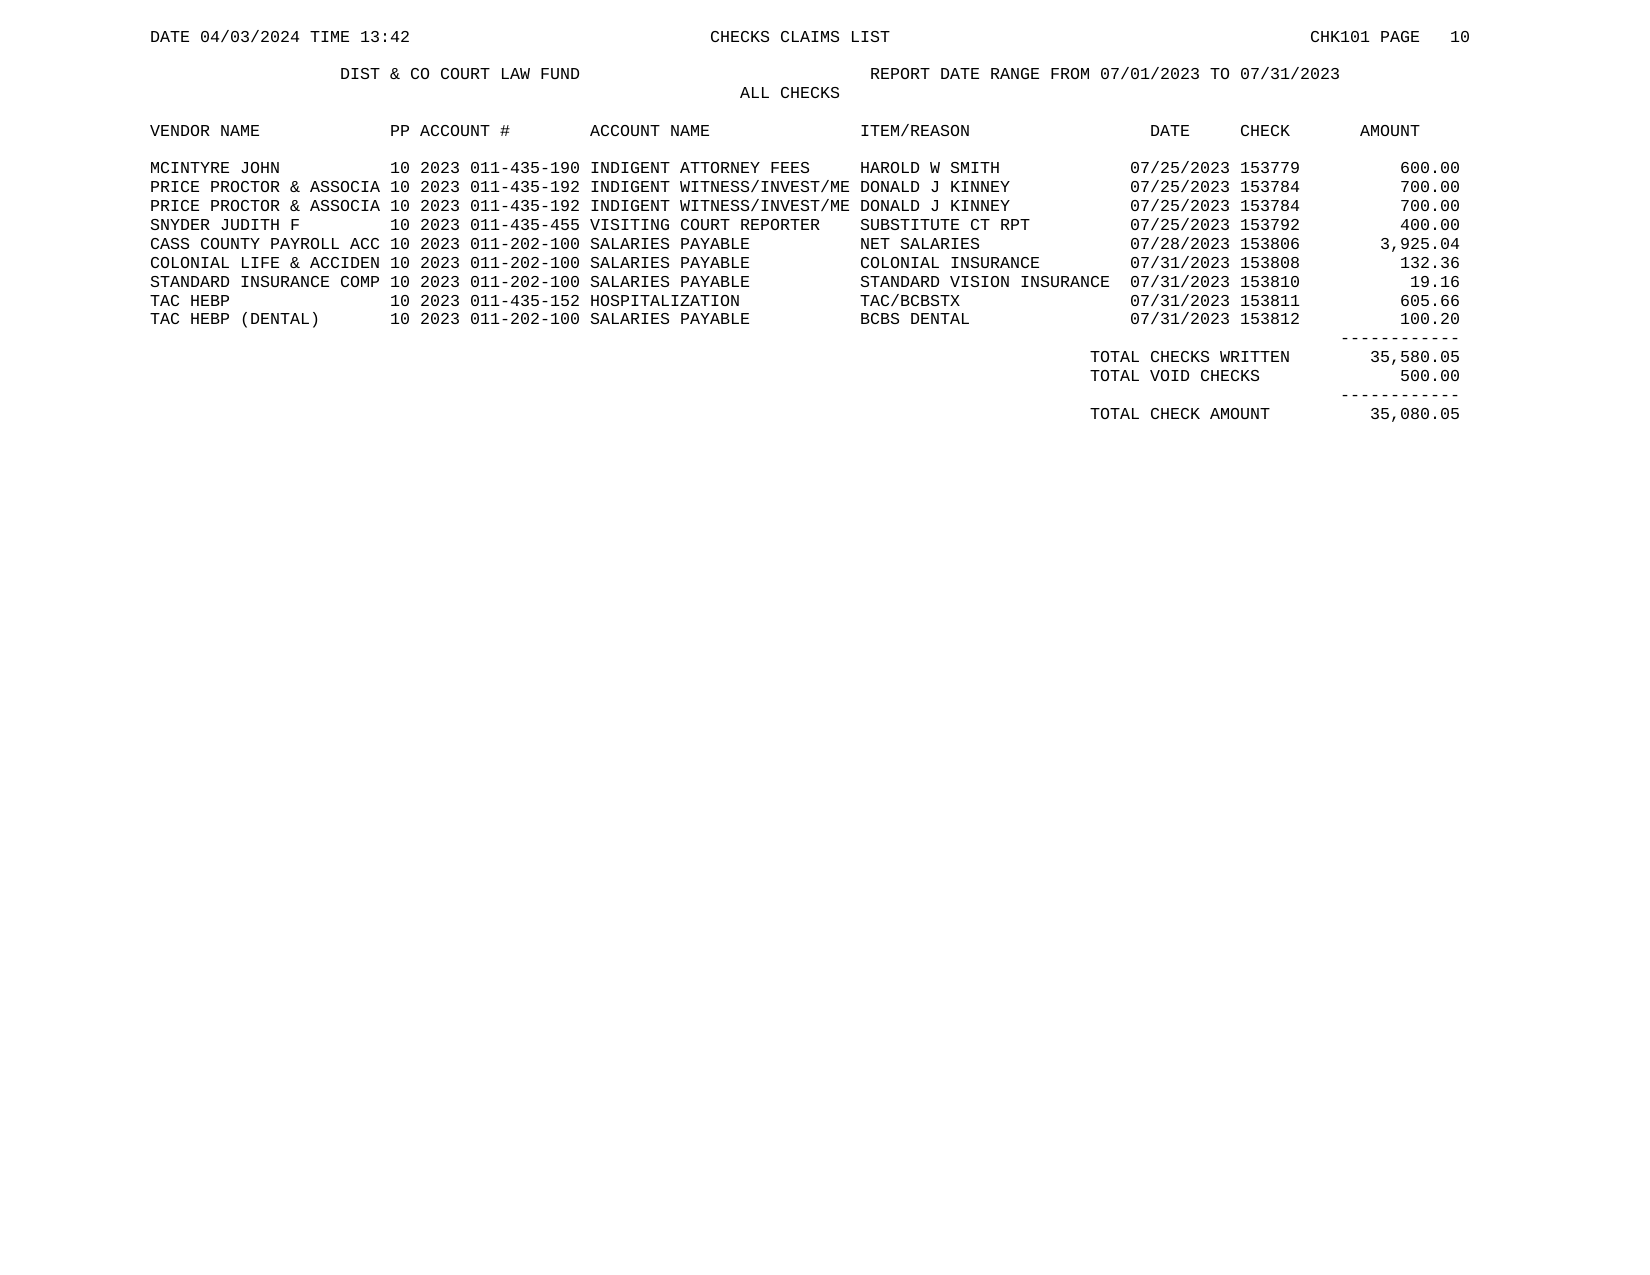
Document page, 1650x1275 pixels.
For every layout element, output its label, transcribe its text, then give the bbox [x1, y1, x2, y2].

text ALL CHECKS [150, 85, 1500, 103]
text TAC HEBP 10 2023 011-435-152 HOSPITALIZATION TAC/BCBSTX 07/31/2023 153811 605.66 [150, 292, 1500, 311]
text TOTAL CHECKS WRITTEN 35,580.05 [150, 349, 1500, 367]
text ------------ [150, 330, 1500, 349]
text SNYDER JUDITH F 10 2023 011-435-455 VISITING COURT REPORTER SUBSTITUTE CT RPT 07/25/2023 153792 400.00 [150, 217, 1500, 236]
text VENDOR NAME PP ACCOUNT # ACCOUNT NAME ITEM/REASON DATE CHECK AMOUNT [150, 122, 1500, 141]
text COLONIAL LIFE & ACCIDEN 10 2023 011-202-100 SALARIES PAYABLE COLONIAL INSURANCE 07/31/2023 153808 132.36 [150, 254, 1500, 273]
text STANDARD INSURANCE COMP 10 2023 011-202-100 SALARIES PAYABLE STANDARD VISION INSURANCE 07/31/2023 153810 19.16 [150, 273, 1500, 292]
text TAC HEBP (DENTAL) 10 2023 011-202-100 SALARIES PAYABLE BCBS DENTAL 07/31/2023 153812 100.20 [150, 311, 1500, 330]
text PRICE PROCTOR & ASSOCIA 10 2023 011-435-192 INDIGENT WITNESS/INVEST/ME DONALD J KINNEY 07/25/2023 153784 700.00 [150, 198, 1500, 217]
text TOTAL CHECK AMOUNT 35,080.05 [150, 405, 1500, 424]
text MCINTYRE JOHN 10 2023 011-435-190 INDIGENT ATTORNEY FEES HAROLD W SMITH 07/25/2023 153779 600.00 [150, 160, 1500, 179]
text PRICE PROCTOR & ASSOCIA 10 2023 011-435-192 INDIGENT WITNESS/INVEST/ME DONALD J KINNEY 07/25/2023 153784 700.00 [150, 179, 1500, 198]
text DIST & CO COURT LAW FUND REPORT DATE RANGE FROM 07/01/2023 TO 07/31/2023 [150, 66, 1500, 85]
text TOTAL VOID CHECKS 500.00 [150, 367, 1500, 386]
text CASS COUNTY PAYROLL ACC 10 2023 011-202-100 SALARIES PAYABLE NET SALARIES 07/28/2023 153806 3,925.04 [150, 236, 1500, 254]
text ------------ [150, 386, 1500, 405]
text DATE 04/03/2024 TIME 13:42 CHECKS CLAIMS LIST CHK101 PAGE 10 [150, 28, 1500, 47]
